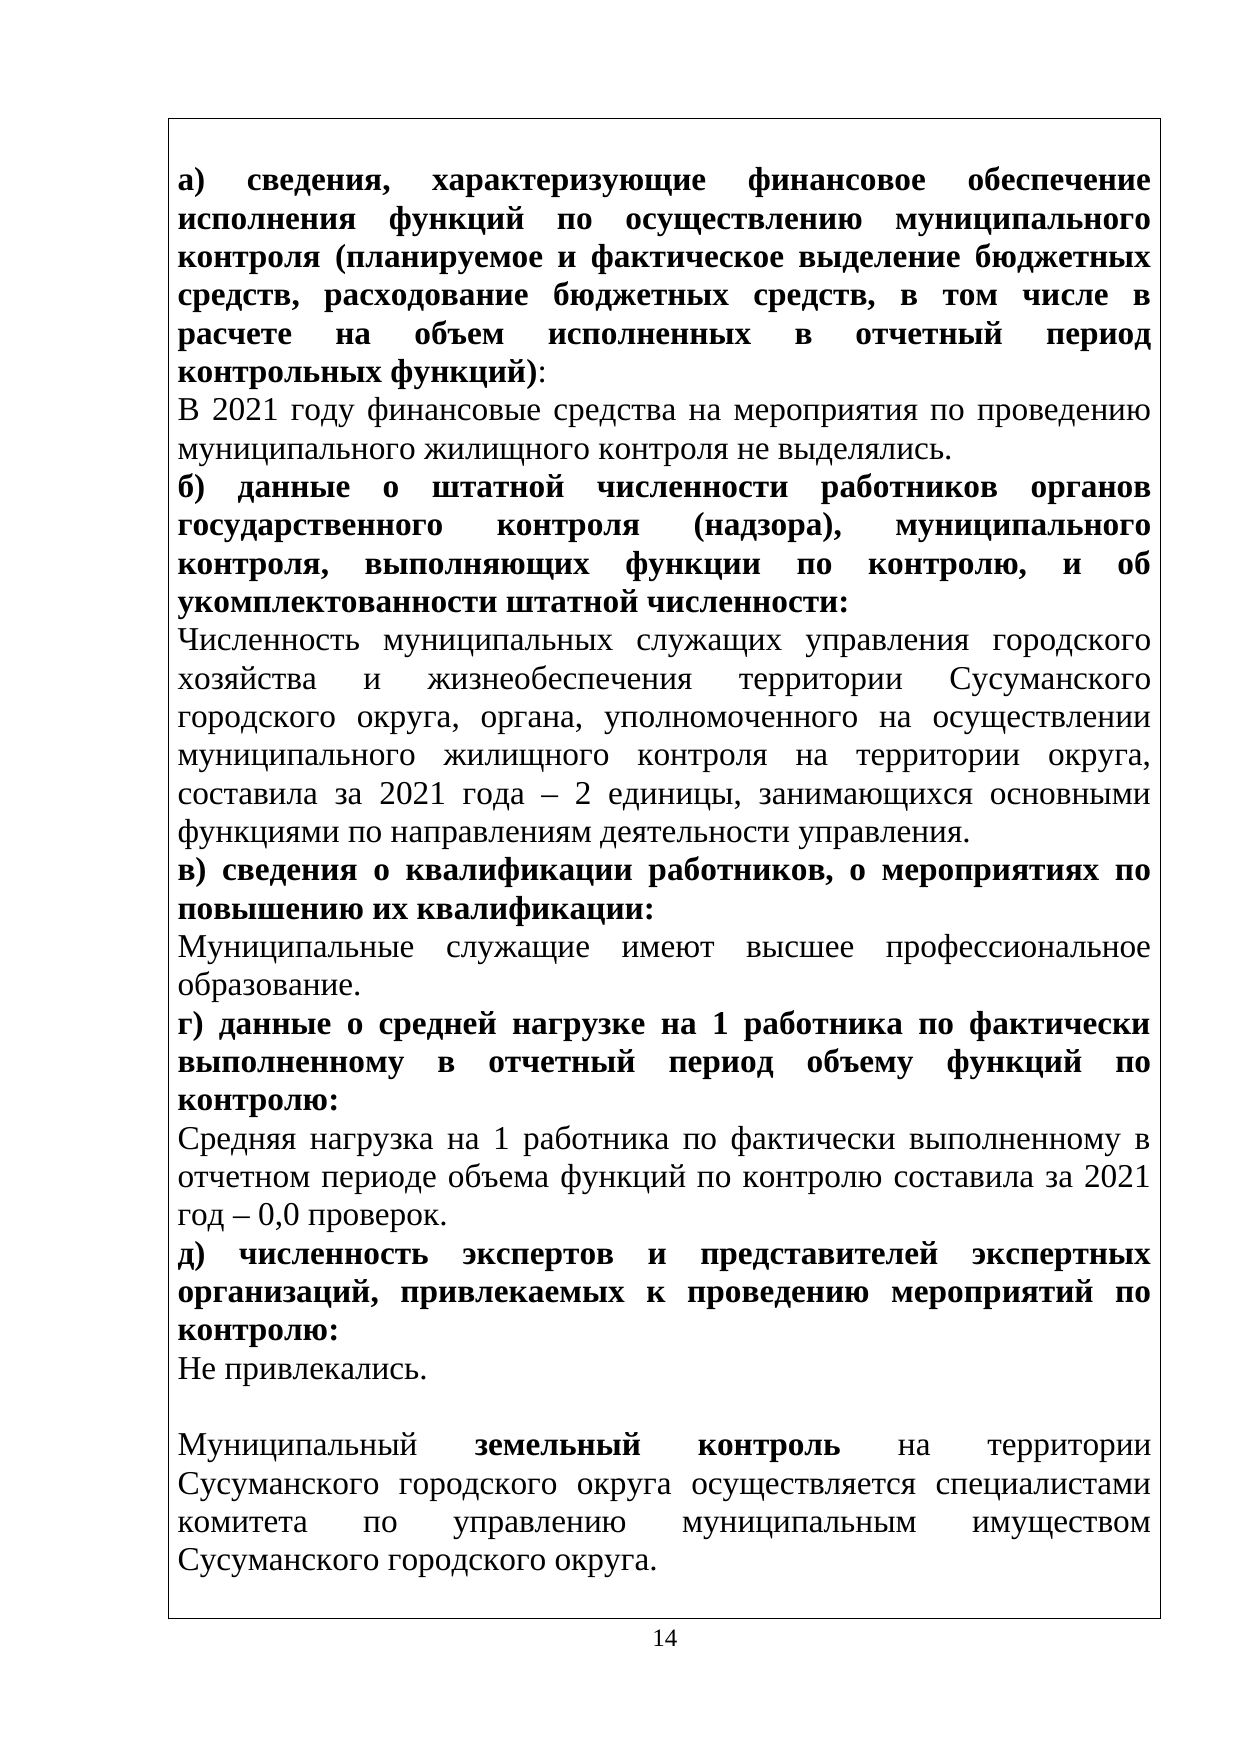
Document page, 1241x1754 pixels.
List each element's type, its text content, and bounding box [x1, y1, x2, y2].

text д) численность экспертов и представителей экспертных организаций, привлекаемых к проведению мероприятий по контролю: [177, 1233, 1152, 1348]
text а) сведения, характеризующие финансовое обеспечение исполнения функций по осуществлению муниципального контроля (планируемое и фактическое выделение бюджетных средств, расходование бюджетных средств, в том числе в расчете на объем исполненных в отчетный период контрольных функций): [177, 159, 1152, 389]
text Средняя нагрузка на 1 работника по фактически выполненному в отчетном периоде объема функций по контролю составила за 2021 год – 0,0 проверок. [177, 1118, 1152, 1233]
text г) данные о средней нагрузке на 1 работника по фактически выполненному в отчетный период объему функций по контролю: [177, 1003, 1152, 1118]
text Муниципальный земельный контроль на территории Сусуманского городского округа осуществляется специалистами комитета по управлению муниципальным имуществом Сусуманского городского округа. [177, 1424, 1152, 1578]
text Не привлекались. [177, 1348, 1152, 1386]
text б) данные о штатной численности работников органов государственного контроля (надзора), муниципального контроля, выполняющих функции по контролю, и об укомплектованности штатной численности: [177, 466, 1152, 619]
text в) сведения о квалификации работников, о мероприятиях по повышению их квалификации: [177, 849, 1152, 926]
text Численность муниципальных служащих управления городского хозяйства и жизнеобеспечения территории Сусуманского городского округа, органа, уполномоченного на осуществлении муниципального жилищного контроля на территории округа, составила за 2021 года – 2 единицы, занимающихся основными функциями по направлениям деятельности управления. [177, 619, 1152, 849]
text В 2021 году финансовые средства на мероприятия по проведению муниципального жилищного контроля не выделялись. [177, 389, 1152, 466]
text Муниципальные служащие имеют высшее профессиональное образование. [177, 926, 1152, 1003]
